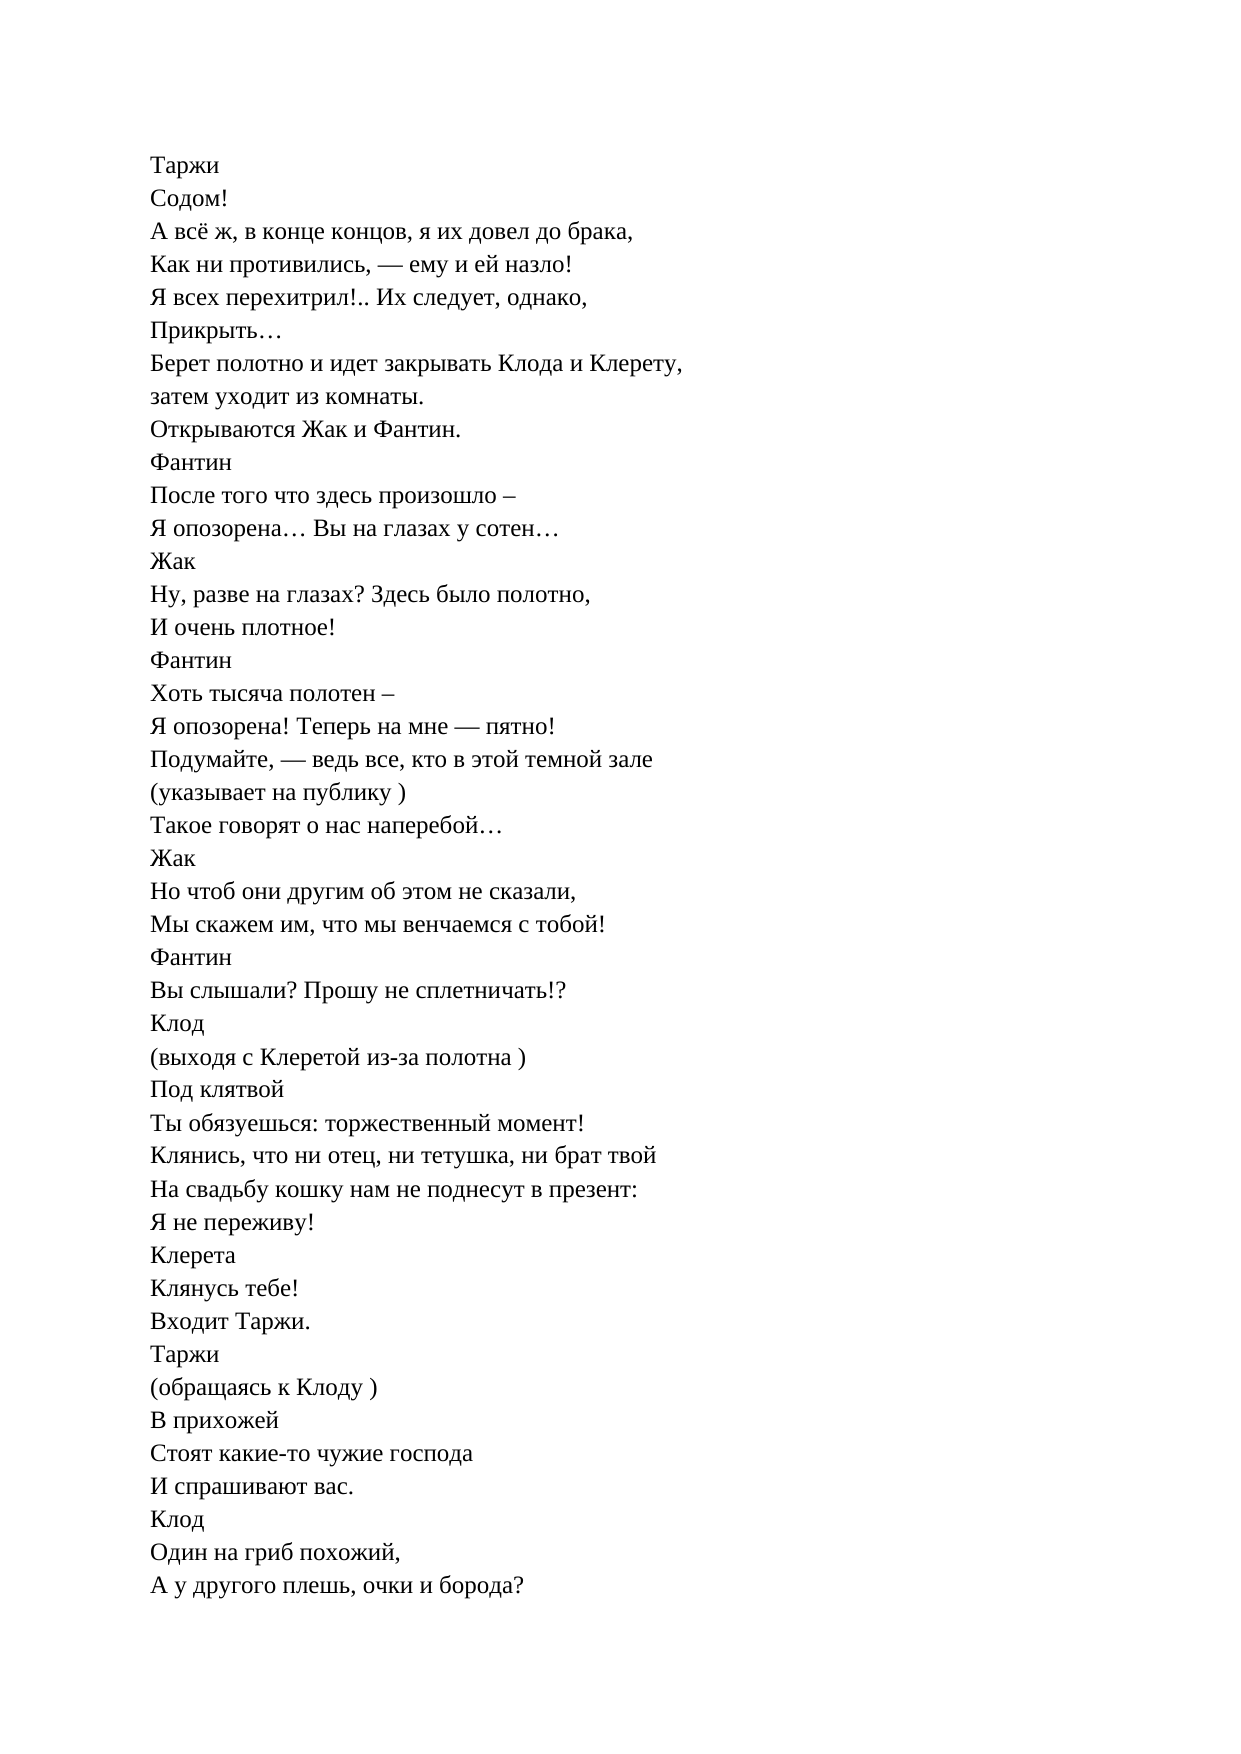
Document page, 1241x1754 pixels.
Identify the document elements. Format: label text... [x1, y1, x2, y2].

text Клод [150, 1008, 1090, 1037]
text А всё ж, в конце концов, я их довел до брака, [150, 216, 1090, 245]
text Клерета [150, 1240, 1090, 1268]
text И спрашивают вас. [150, 1471, 1090, 1499]
text Жак [150, 843, 1090, 872]
text Содом! [150, 183, 1090, 212]
text Клод [150, 1504, 1090, 1533]
text Берет полотно и идет закрывать Клода и Клерету, [150, 348, 1090, 377]
text Такое говорят о нас наперебой… [150, 810, 1090, 839]
text В прихожей [150, 1405, 1090, 1433]
text (обращаясь к Клоду ) [150, 1372, 1090, 1401]
text Но чтоб они другим об этом не сказали, [150, 876, 1090, 905]
text Таржи [150, 1339, 1090, 1367]
text Я опозорена! Теперь на мне — пятно! [150, 711, 1090, 740]
text Как ни противились, — ему и ей назло! [150, 249, 1090, 278]
text Стоят какие-то чужие господа [150, 1438, 1090, 1467]
text (указывает на публику ) [150, 777, 1090, 806]
text Фантин [150, 645, 1090, 674]
text Мы скажем им, что мы венчаемся с тобой! [150, 909, 1090, 938]
text Клянись, что ни отец, ни тетушка, ни брат твой [150, 1141, 1090, 1169]
text Я всех перехитрил!.. Их следует, однако, [150, 282, 1090, 311]
text Я не переживу! [150, 1207, 1090, 1235]
text И очень плотное! [150, 612, 1090, 641]
text Открываются Жак и Фантин. [150, 414, 1090, 443]
text Прикрыть… [150, 315, 1090, 344]
text затем уходит из комнаты. [150, 381, 1090, 410]
text Один на гриб похожий, [150, 1537, 1090, 1566]
text (выходя с Клеретой из-за полотна ) [150, 1042, 1090, 1070]
text Хоть тысяча полотен – [150, 678, 1090, 707]
text А у другого плешь, очки и борода? [150, 1570, 1090, 1599]
text Фантин [150, 942, 1090, 971]
text Вы слышали? Прошу не сплетничать!? [150, 976, 1090, 1004]
text Ну, разве на глазах? Здесь было полотно, [150, 579, 1090, 608]
text Ты обязуешься: торжественный момент! [150, 1108, 1090, 1136]
text Клянусь тебе! [150, 1273, 1090, 1301]
text Под клятвой [150, 1074, 1090, 1103]
text Фантин [150, 447, 1090, 476]
text Подумайте, — ведь все, кто в этой темной зале [150, 744, 1090, 773]
text Жак [150, 546, 1090, 575]
text После того что здесь произошло – [150, 480, 1090, 509]
text Я опозорена… Вы на глазах у сотен… [150, 513, 1090, 542]
text Таржи [150, 150, 1090, 179]
text На свадьбу кошку нам не поднесут в презент: [150, 1174, 1090, 1202]
text Входит Таржи. [150, 1306, 1090, 1334]
